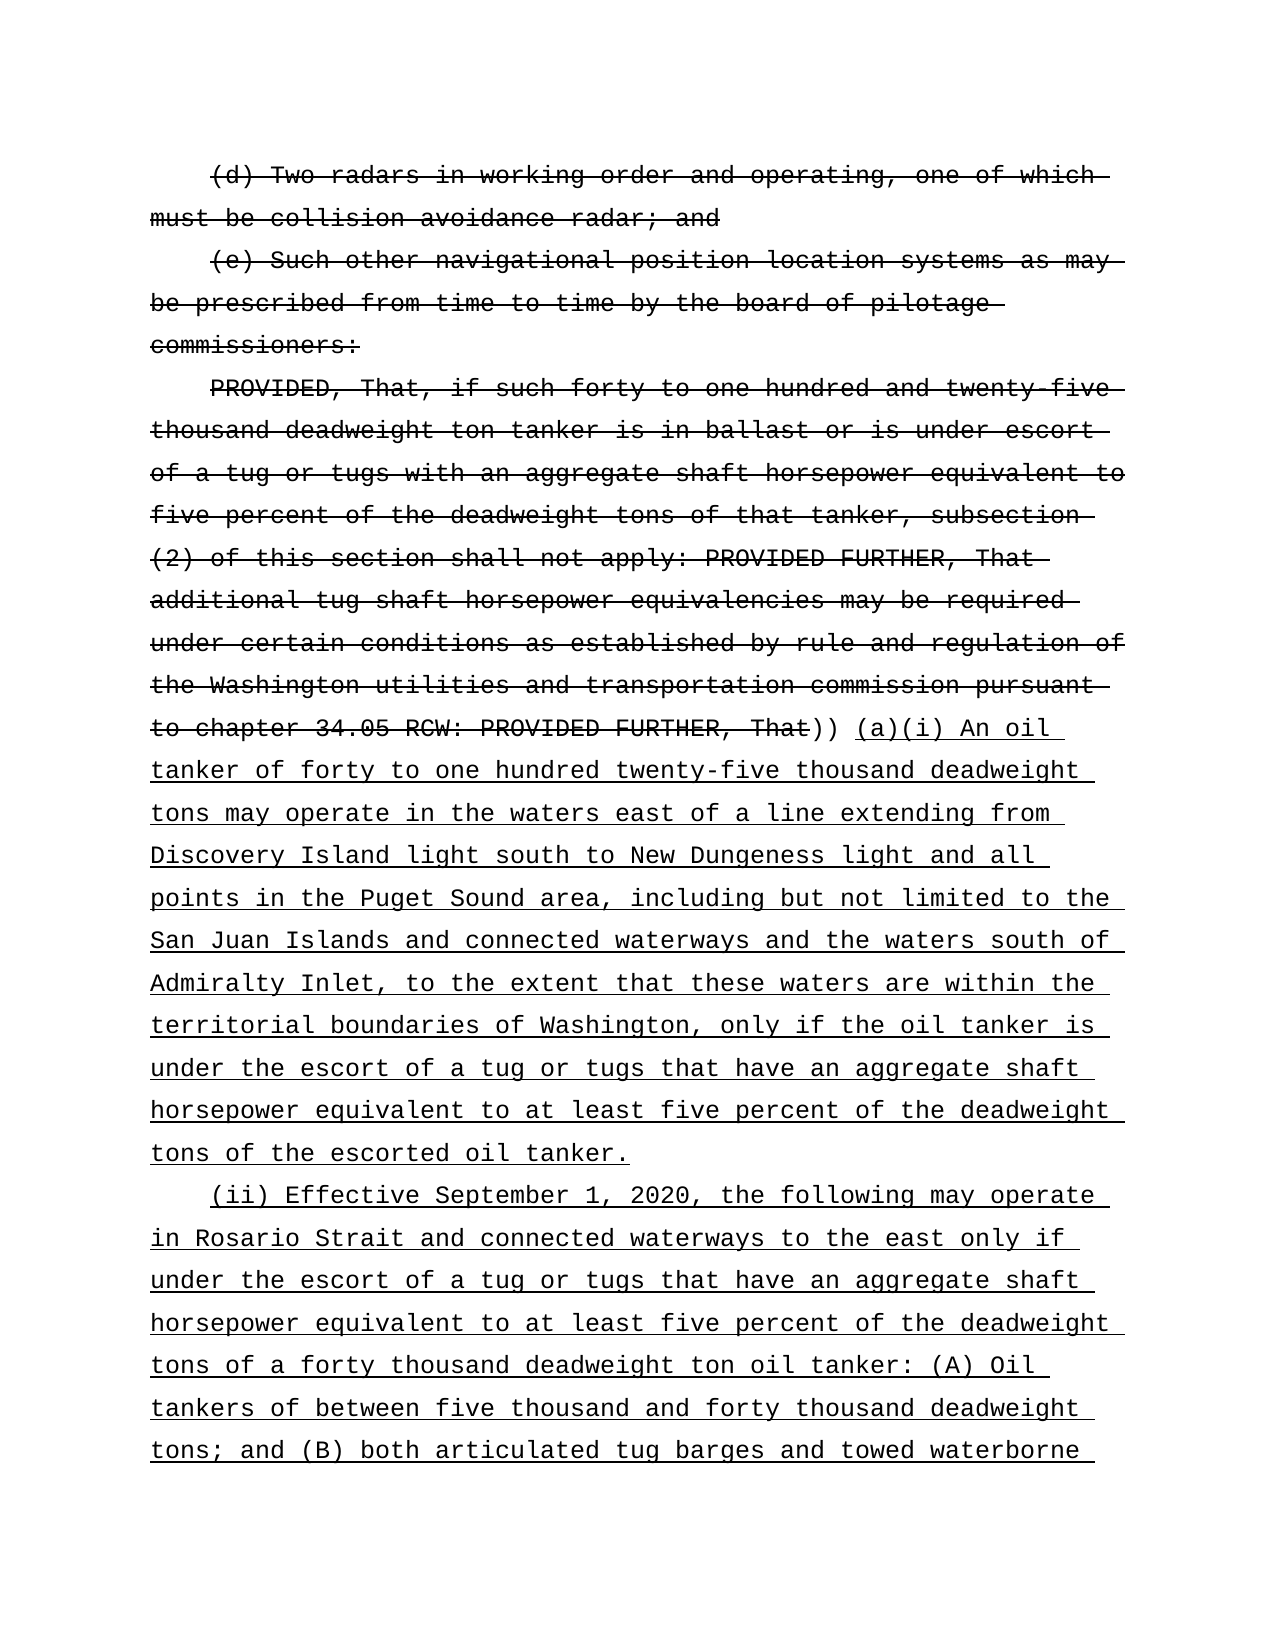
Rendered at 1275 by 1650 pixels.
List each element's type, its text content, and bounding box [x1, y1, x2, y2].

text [150, 1335, 1125, 1467]
text PROVIDED, That, if such forty to one hundred and twenty-five thousand deadweight ton tanker is in ballast or is under escort of a tug or tugs with an aggregate shaft horsepower equivalent to five percent of the deadweight tons of that tanker, subsection (2) of this section shall not apply: PROVIDED FURTHER, That additional tug shaft horsepower equivalencies may be required under certain conditions as established by rule and regulation of the Washington utilities and transportation commission pursuant to chapter 34.05 RCW: PROVIDED FURTHER, That)) (a)(i) An oil tanker of forty to one hundred twenty-five thousand deadweight tons may operate in the waters east of a line extending from Discovery Island light south to New Dungeness light and all points in the Puget Sound area, including but not limited to the San Juan Islands and connected waterways and the waters south of Admiralty Inlet, to the extent that these waters are within the territorial boundaries of Washington, only if the oil tanker is under the escort of a tug or tugs that have an aggregate shaft horsepower equivalent to at least five percent of the deadweight tons of the escorted oil tanker. [150, 476, 1125, 644]
text (e) Such other navigational position location systems as may be prescribed from time to time by the board of pilotage commissioners: [150, 235, 1125, 362]
text PROVIDED, That, if such forty to one hundred and twenty-five thousand deadweight ton tanker is in ballast or is under escort of a tug or tugs with an aggregate shaft horsepower equivalent to five percent of the deadweight tons of that tanker, subsection (2) of this section shall not apply: PROVIDED FURTHER, That additional tug shaft horsepower equivalencies may be required under certain conditions as established by rule and regulation of the Washington utilities and transportation commission pursuant to chapter 34.05 RCW: PROVIDED FURTHER, That)) (a)(i) An oil tanker of forty to one hundred twenty-five thousand deadweight tons may operate in the waters east of a line extending from Discovery Island light south to New Dungeness light and all points in the Puget Sound area, including but not limited to the San Juan Islands and connected waterways and the waters south of Admiralty Inlet, to the extent that these waters are within the territorial boundaries of Washington, only if the oil tanker is under the escort of a tug or tugs that have an aggregate shaft horsepower equivalent to at least five percent of the deadweight tons of the escorted oil tanker. [150, 362, 1125, 474]
text (d) Two radars in working order and operating, one of which must be collision avoidance radar; and [150, 150, 1125, 235]
text PROVIDED, That, if such forty to one hundred and twenty-five thousand deadweight ton tanker is in ballast or is under escort of a tug or tugs with an aggregate shaft horsepower equivalent to five percent of the deadweight tons of that tanker, subsection (2) of this section shall not apply: PROVIDED FURTHER, That additional tug shaft horsepower equivalencies may be required under certain conditions as established by rule and regulation of the Washington utilities and transportation commission pursuant to chapter 34.05 RCW: PROVIDED FURTHER, That)) (a)(i) An oil tanker of forty to one hundred twenty-five thousand deadweight tons may operate in the waters east of a line extending from Discovery Island light south to New Dungeness light and all points in the Puget Sound area, including but not limited to the San Juan Islands and connected waterways and the waters south of Admiralty Inlet, to the extent that these waters are within the territorial boundaries of Washington, only if the oil tanker is under the escort of a tug or tugs that have an aggregate shaft horsepower equivalent to at least five percent of the deadweight tons of the escorted oil tanker. [150, 953, 1125, 1121]
text PROVIDED, That, if such forty to one hundred and twenty-five thousand deadweight ton tanker is in ballast or is under escort of a tug or tugs with an aggregate shaft horsepower equivalent to five percent of the deadweight tons of that tanker, subsection (2) of this section shall not apply: PROVIDED FURTHER, That additional tug shaft horsepower equivalencies may be required under certain conditions as established by rule and regulation of the Washington utilities and transportation commission pursuant to chapter 34.05 RCW: PROVIDED FURTHER, That)) (a)(i) An oil tanker of forty to one hundred twenty-five thousand deadweight tons may operate in the waters east of a line extending from Discovery Island light south to New Dungeness light and all points in the Puget Sound area, including but not limited to the San Juan Islands and connected waterways and the waters south of Admiralty Inlet, to the extent that these waters are within the territorial boundaries of Washington, only if the oil tanker is under the escort of a tug or tugs that have an aggregate shaft horsepower equivalent to at least five percent of the deadweight tons of the escorted oil tanker. [150, 646, 1125, 909]
